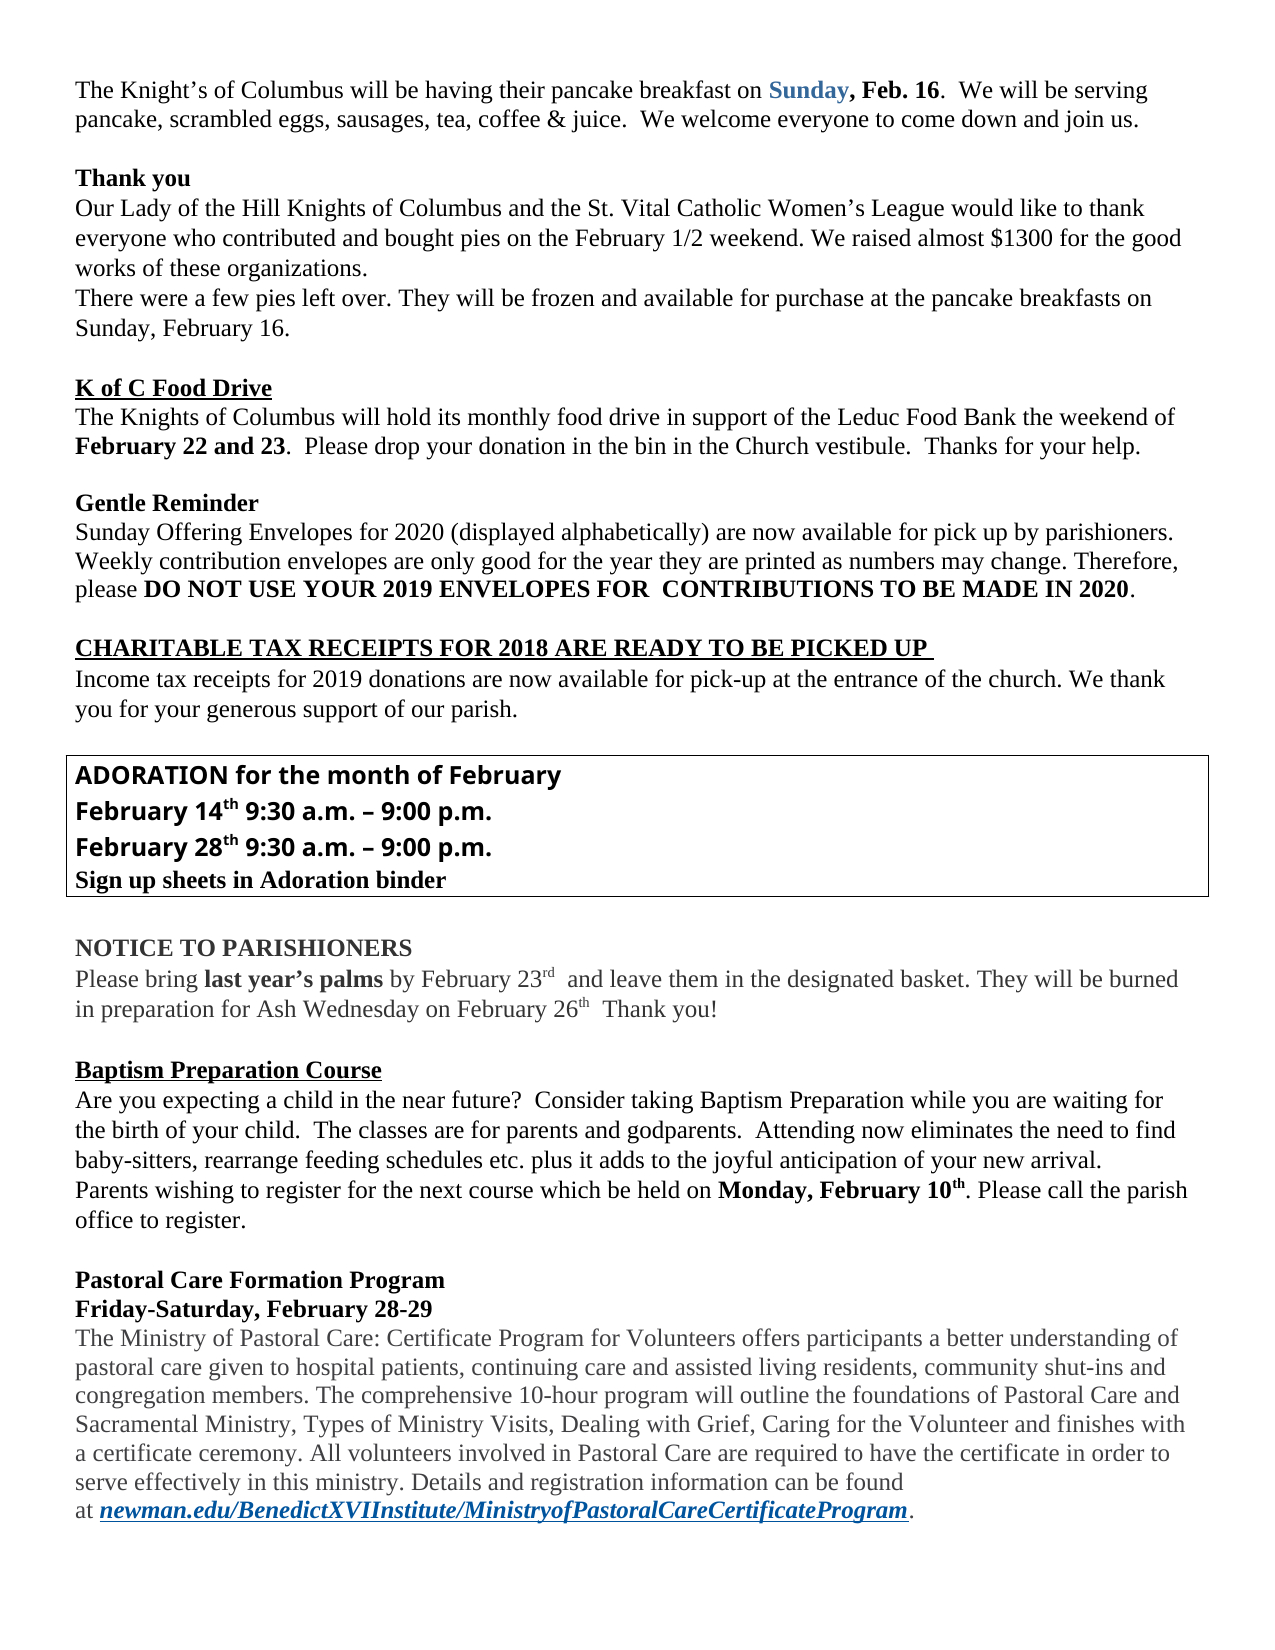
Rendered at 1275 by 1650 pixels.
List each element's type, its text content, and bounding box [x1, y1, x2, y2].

text Sunday Offering Envelopes for 2020 (displayed alphabetically) are now available for pick up by parishioners. Weekly contribution envelopes are only good for the year they are printed as numbers may change. Therefore, please DO NOT USE YOUR 2019 ENVELOPES FOR CONTRIBUTIONS TO BE MADE IN 2020. [75, 517, 1200, 603]
text The Knight’s of Columbus will be having their pancake breakfast on Sunday, Feb. 16. We will be serving pancake, scrambled eggs, sausages, tea, coffee & juice. We welcome everyone to come down and join us. [75, 75, 1200, 132]
text Are you expecting a child in the near future? Consider taking Baptism Preparation while you are waiting for the birth of your child. The classes are for parents and godparents. Attending now eliminates the need to find baby-sitters, rearrange feeding schedules etc. plus it adds to the joyful anticipation of your new arrival. [75, 1085, 1200, 1174]
text K of C Food Drive [75, 373, 1200, 402]
text The Knights of Columbus will hold its monthly food drive in support of the Leduc Food Bank the weekend of February 22 and 23. Please drop your donation in the bin in the Church vestibule. Thanks for your help. [75, 402, 1200, 459]
text Parents wishing to register for the next course which be held on Monday, February 10th. Please call the parish office to register. [75, 1175, 1200, 1234]
text Thank you [75, 163, 1200, 191]
text The Ministry of Pastoral Care: Certificate Program for Volunteers offers participants a better understanding of pastoral care given to hospital patients, continuing care and assisted living residents, community shut-ins and congregation members. The comprehensive 10-hour program will outline the foundations of Pastoral Care and Sacramental Ministry, Types of Ministry Visits, Dealing with Grief, Caring for the Volunteer and finishes with a certificate ceremony. All volunteers involved in Pastoral Care are required to have the certificate in order to serve effectively in this ministry. Details and registration information can be found at newman.edu/BenedictXVIInstitute/MinistryofPastoralCareCertificateProgram. [75, 1323, 1200, 1524]
text Baptism Preparation Course [75, 1055, 1200, 1084]
text February 28th 9:30 a.m. – 9:00 p.m. [67, 826, 1208, 862]
text Our Lady of the Hill Knights of Columbus and the St. Vital Catholic Women’s League would like to thank everyone who contributed and bought pies on the February 1/2 weekend. We raised almost $1300 for the good works of these organizations. [75, 193, 1200, 282]
text Gentle Reminder [75, 488, 1200, 517]
text NOTICE TO PARISHIONERS [75, 933, 1200, 962]
text Income tax receipts for 2019 donations are now available for pick-up at the entrance of the church. We thank you for your generous support of our parish. [75, 664, 1200, 723]
text ADORATION for the month of February [67, 756, 1208, 791]
text CHARITABLE TAX RECEIPTS FOR 2018 ARE READY TO BE PICKED UP [75, 633, 1200, 662]
text February 14th 9:30 a.m. – 9:00 p.m. [67, 791, 1208, 826]
text Sign up sheets in Adoration binder [67, 862, 1208, 896]
text There were a few pies left over. They will be frozen and available for purchase at the pancake breakfasts on Sunday, February 16. [75, 283, 1200, 342]
text Friday-Saturday, February 28-29 [75, 1294, 1200, 1323]
text Pastoral Care Formation Program [75, 1266, 1200, 1294]
text Please bring last year’s palms by February 23rd and leave them in the designated basket. They will be burned in preparation for Ash Wednesday on February 26th Thank you! [75, 964, 1200, 1023]
